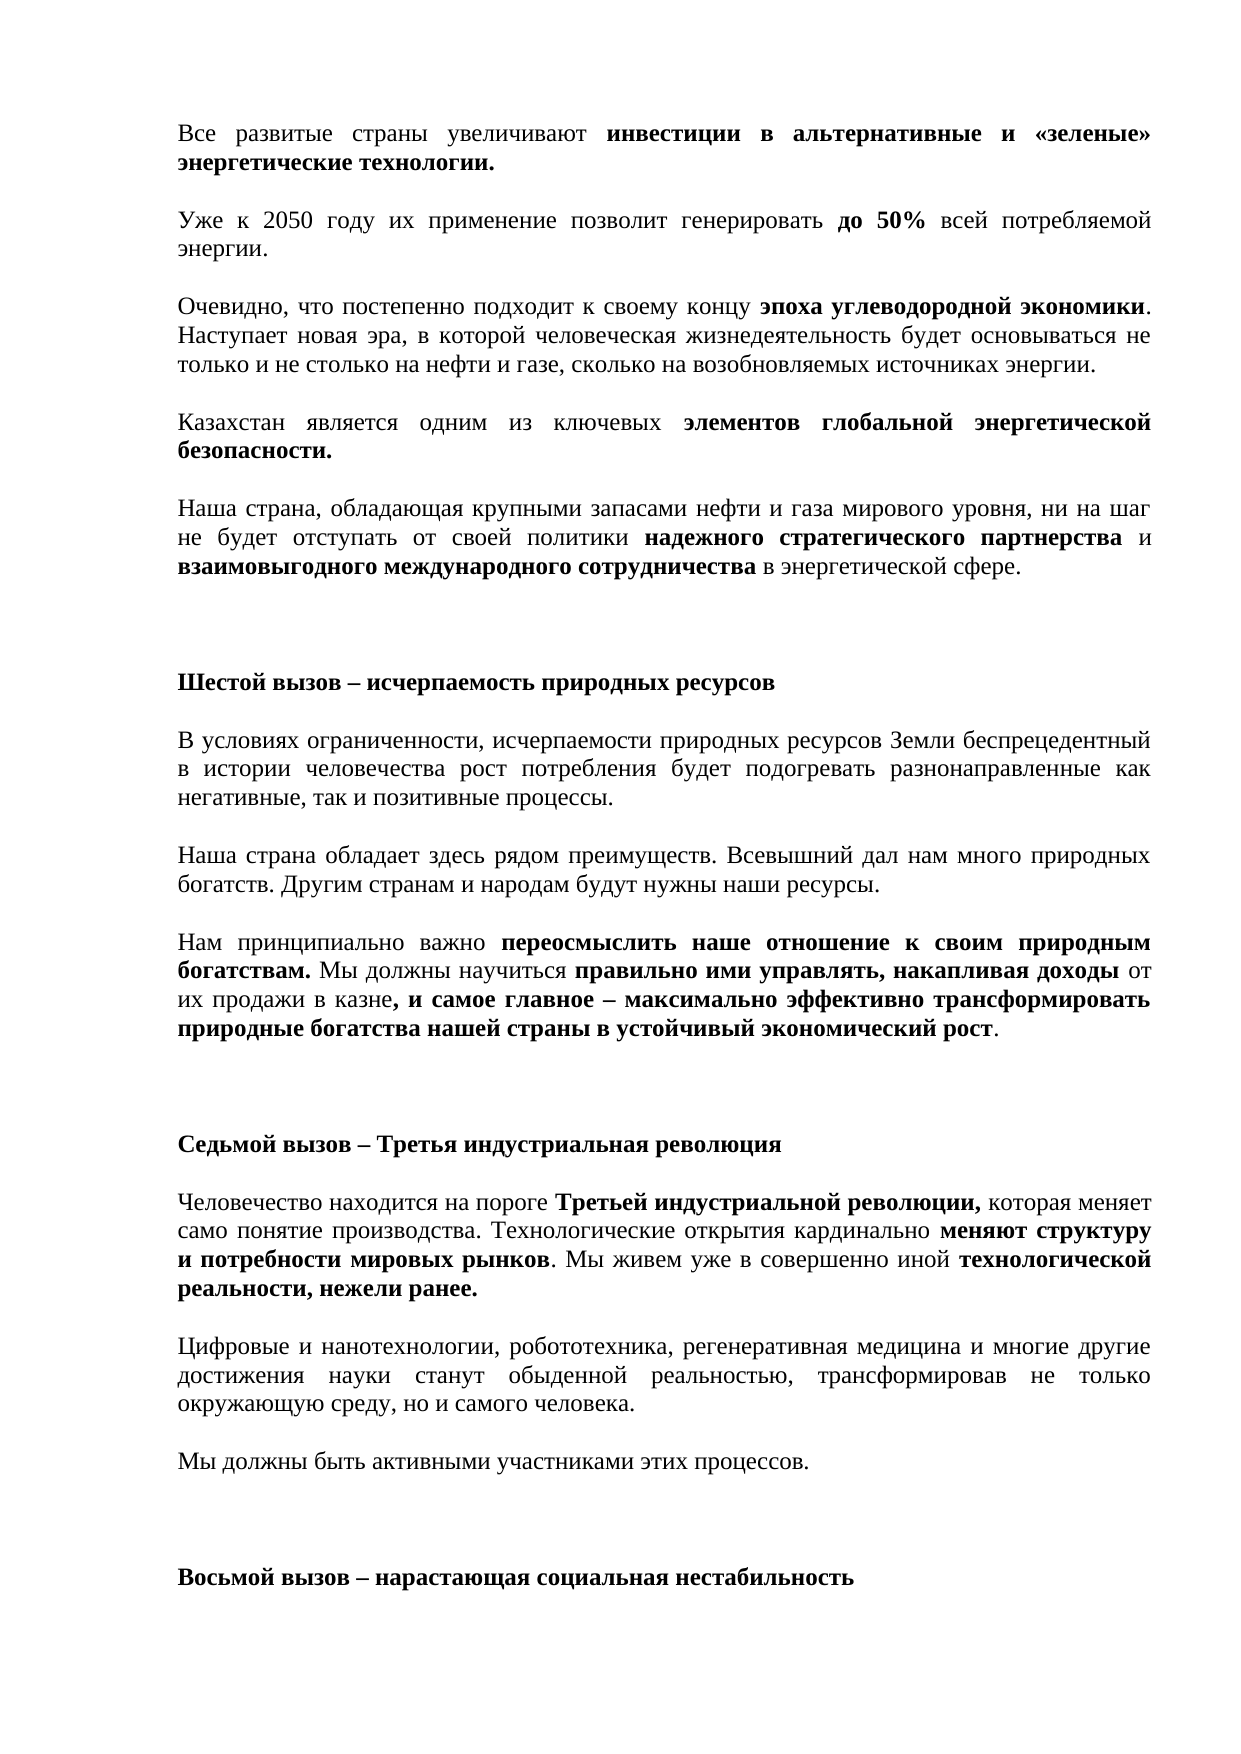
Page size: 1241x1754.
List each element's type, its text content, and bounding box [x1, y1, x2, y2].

text Нам принципиально важно переосмыслить наше отношение к своим природным богатствам. Мы должны научиться правильно ими управлять, накапливая доходы от их продажи в казне, и самое главное – максимально эффективно трансформировать природные богатства нашей страны в устойчивый экономический рост. [177, 927, 1152, 1042]
text Восьмой вызов – нарастающая социальная нестабильность [177, 1562, 1152, 1591]
text Мы должны быть активными участниками этих процессов. [177, 1446, 1152, 1475]
text Все развитые страны увеличивают инвестиции в альтернативные и «зеленые» энергетические технологии. [177, 118, 1152, 176]
text Наша страна обладает здесь рядом преимуществ. Всевышний дал нам много природных богатств. Другим странам и народам будут нужны наши ресурсы. [177, 840, 1152, 898]
text Очевидно, что постепенно подходит к своему концу эпоха углеводородной экономики. Наступает новая эра, в которой человеческая жизнедеятельность будет основываться не только и не столько на нефти и газе, сколько на возобновляемых источниках энергии. [177, 291, 1152, 378]
text В условиях ограниченности, исчерпаемости природных ресурсов Земли беспрецедентный в истории человечества рост потребления будет подогревать разнонаправленные как негативные, так и позитивные процессы. [177, 725, 1152, 811]
text Шестой вызов – исчерпаемость природных ресурсов [177, 667, 1152, 696]
text Цифровые и нанотехнологии, робототехника, регенеративная медицина и многие другие достижения науки станут обыденной реальностью, трансформировав не только окружающую среду, но и самого человека. [177, 1331, 1152, 1417]
text Седьмой вызов – Третья индустриальная революция [177, 1129, 1152, 1158]
text Уже к 2050 году их применение позволит генерировать до 50% всей потребляемой энергии. [177, 205, 1152, 262]
text Человечество находится на пороге Третьей индустриальной революции, которая меняет само понятие производства. Технологические открытия кардинально меняют структуру и потребности мировых рынков. Мы живем уже в совершенно иной технологической реальности, нежели ранее. [177, 1187, 1152, 1302]
text Наша страна, обладающая крупными запасами нефти и газа мирового уровня, ни на шаг не будет отступать от своей политики надежного стратегического партнерства и взаимовыгодного международного сотрудничества в энергетической сфере. [177, 493, 1152, 580]
text Казахстан является одним из ключевых элементов глобальной энергетической безопасности. [177, 407, 1152, 464]
